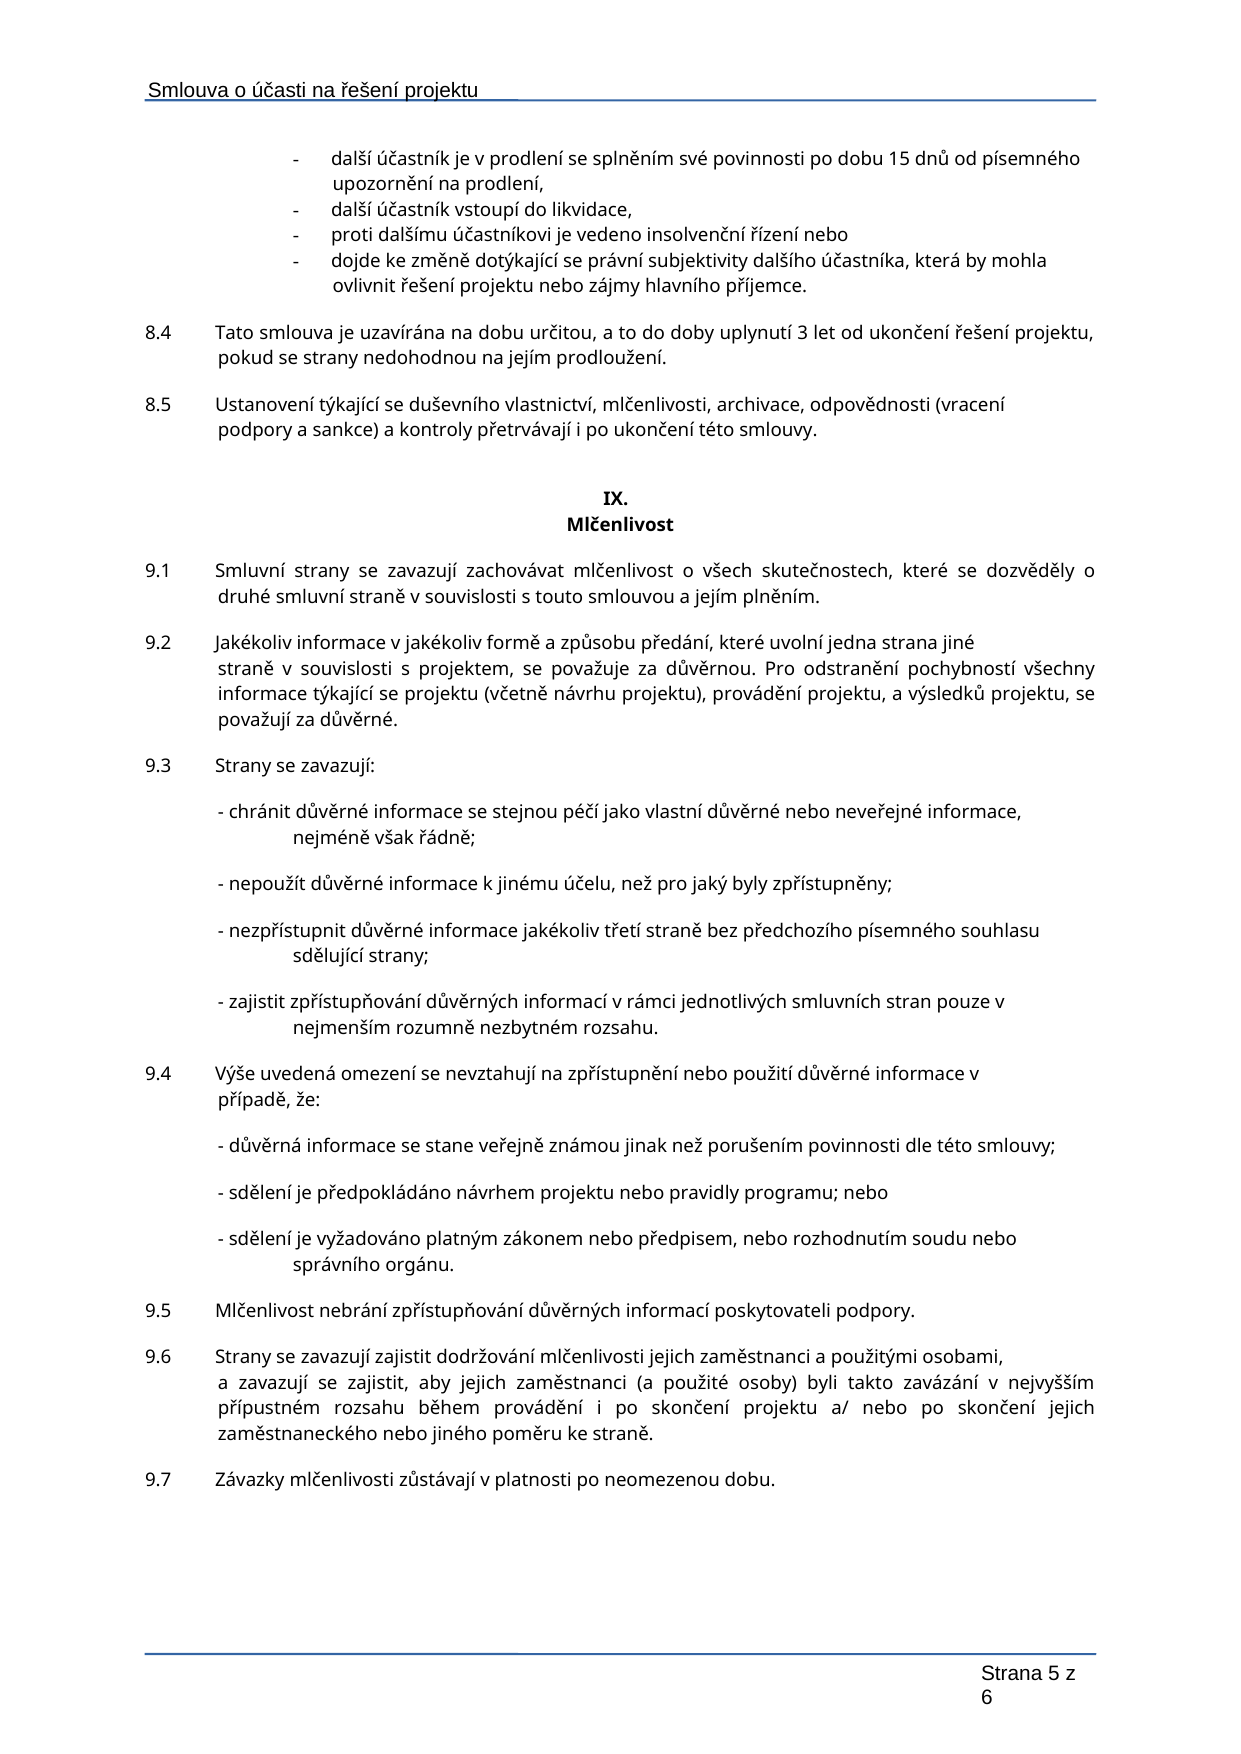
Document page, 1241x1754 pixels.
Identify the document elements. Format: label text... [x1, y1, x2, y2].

text podpory a sankce) a kontroly přetrvávají i po ukončení této smlouvy. [218, 416, 1096, 442]
list Jakékoliv informace v jakékoliv formě a způsobu předání, které uvolní jedna strana jiné [145, 629, 1096, 655]
text straně v souvislosti s projektem, se považuje za důvěrnou. Pro odstranění pochybností všechny informace týkající se projektu (včetně návrhu projektu), provádění projektu, a výsledků projektu, se považují za důvěrné. [218, 655, 1096, 732]
list Ustanovení týkající se duševního vlastnictví, mlčenlivosti, archivace, odpovědnosti (vracení [145, 391, 1096, 416]
text IX. [603, 486, 1096, 511]
text případě, že: [218, 1086, 1096, 1112]
list další účastník je v prodlení se splněním své povinnosti po dobu 15 dnů od písemného upozornění na prodlení, [293, 145, 1096, 196]
text - zajistit zpřístupňování důvěrných informací v rámci jednotlivých smluvních stran pouze v nejmenším rozumně nezbytném rozsahu. [218, 989, 1096, 1040]
list Výše uvedená omezení se nevztahují na zpřístupnění nebo použití důvěrné informace v [145, 1061, 1096, 1086]
text - chránit důvěrné informace se stejnou péčí jako vlastní důvěrné nebo neveřejné informace, nejméně však řádně; [218, 799, 1096, 850]
text - nepoužít důvěrné informace k jinému účelu, než pro jaký byly zpřístupněny; [218, 871, 1096, 896]
text a zavazují se zajistit, aby jejich zaměstnanci (a použité osoby) byli takto zavázání v nejvyšším přípustném rozsahu během provádění i po skončení projektu a/ nebo po skončení jejich zaměstnaneckého nebo jiného poměru ke straně. [218, 1369, 1096, 1446]
text - důvěrná informace se stane veřejně známou jinak než porušením povinnosti dle této smlouvy; [218, 1133, 1096, 1158]
text Mlčenlivost [145, 511, 1096, 537]
list další účastník vstoupí do likvidace, [293, 196, 1096, 222]
list Strany se zavazují: [145, 752, 1096, 778]
text - sdělení je vyžadováno platným zákonem nebo předpisem, nebo rozhodnutím soudu nebo správního orgánu. [218, 1225, 1096, 1276]
list Závazky mlčenlivosti zůstávají v platnosti po neomezenou dobu. [145, 1466, 1096, 1492]
list Strany se zavazují zajistit dodržování mlčenlivosti jejich zaměstnanci a použitými osobami, [145, 1343, 1096, 1369]
text - sdělení je předpokládáno návrhem projektu nebo pravidly programu; nebo [218, 1179, 1096, 1204]
text - nezpřístupnit důvěrné informace jakékoliv třetí straně bez předchozího písemného souhlasu sdělující strany; [218, 917, 1096, 968]
list dojde ke změně dotýkající se právní subjektivity dalšího účastníka, která by mohla ovlivnit řešení projektu nebo zájmy hlavního příjemce. [293, 247, 1096, 298]
list Tato smlouva je uzavírána na dobu určitou, a to do doby uplynutí 3 let od ukončení řešení projektu, pokud se strany nedohodnou na jejím prodloužení. [145, 319, 1096, 370]
list Mlčenlivost nebrání zpřístupňování důvěrných informací poskytovateli podpory. [145, 1297, 1096, 1323]
list proti dalšímu účastníkovi je vedeno insolvenční řízení nebo [293, 222, 1096, 247]
list Smluvní strany se zavazují zachovávat mlčenlivost o všech skutečnostech, které se dozvěděly o druhé smluvní straně v souvislosti s touto smlouvou a jejím plněním. [145, 558, 1096, 609]
